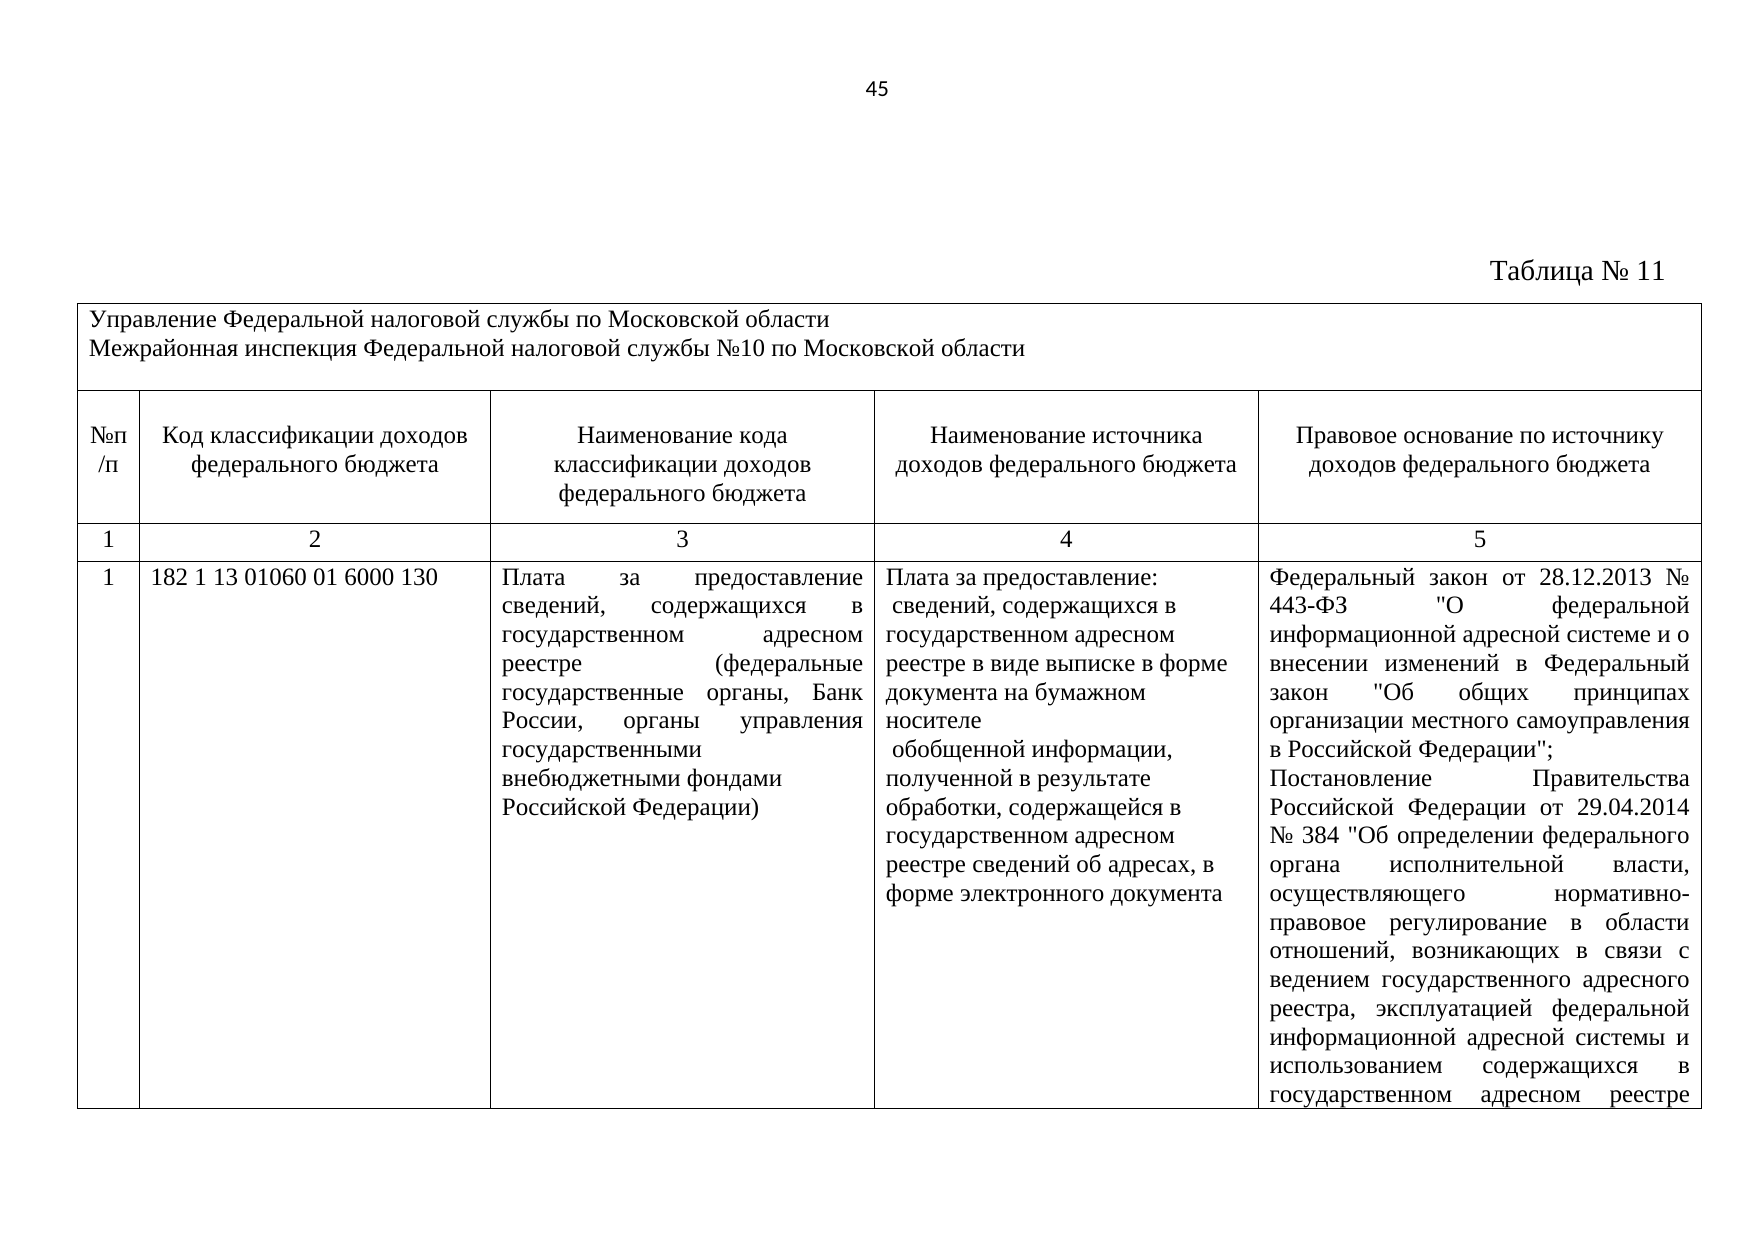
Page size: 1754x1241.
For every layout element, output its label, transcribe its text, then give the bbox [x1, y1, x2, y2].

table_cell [140, 562, 490, 1108]
table_cell Код классификации доходов федерального бюджета [140, 391, 490, 523]
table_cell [1259, 562, 1701, 1108]
table_cell Наименование источника доходов федерального бюджета [875, 391, 1258, 523]
table_cell 2 [140, 524, 490, 561]
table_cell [875, 562, 1258, 1108]
table_cell Правовое основание по источнику доходов федерального бюджета [1259, 391, 1701, 523]
table_cell 1 [78, 524, 139, 561]
table_cell 4 [875, 524, 1258, 561]
table_cell Наименование кода классификации доходов федерального бюджета [491, 391, 874, 523]
table_header Управление Федеральной налоговой службы по Московской области Межрайонная инспекция Федеральной налоговой службы №10 по Московской области [78, 304, 1701, 390]
table_cell 1 [78, 562, 139, 1108]
table_cell 5 [1259, 524, 1701, 561]
text Таблица № 11 [89, 253, 1665, 286]
table_cell №п/п [78, 391, 139, 523]
table_cell 3 [491, 524, 874, 561]
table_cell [491, 562, 874, 1108]
